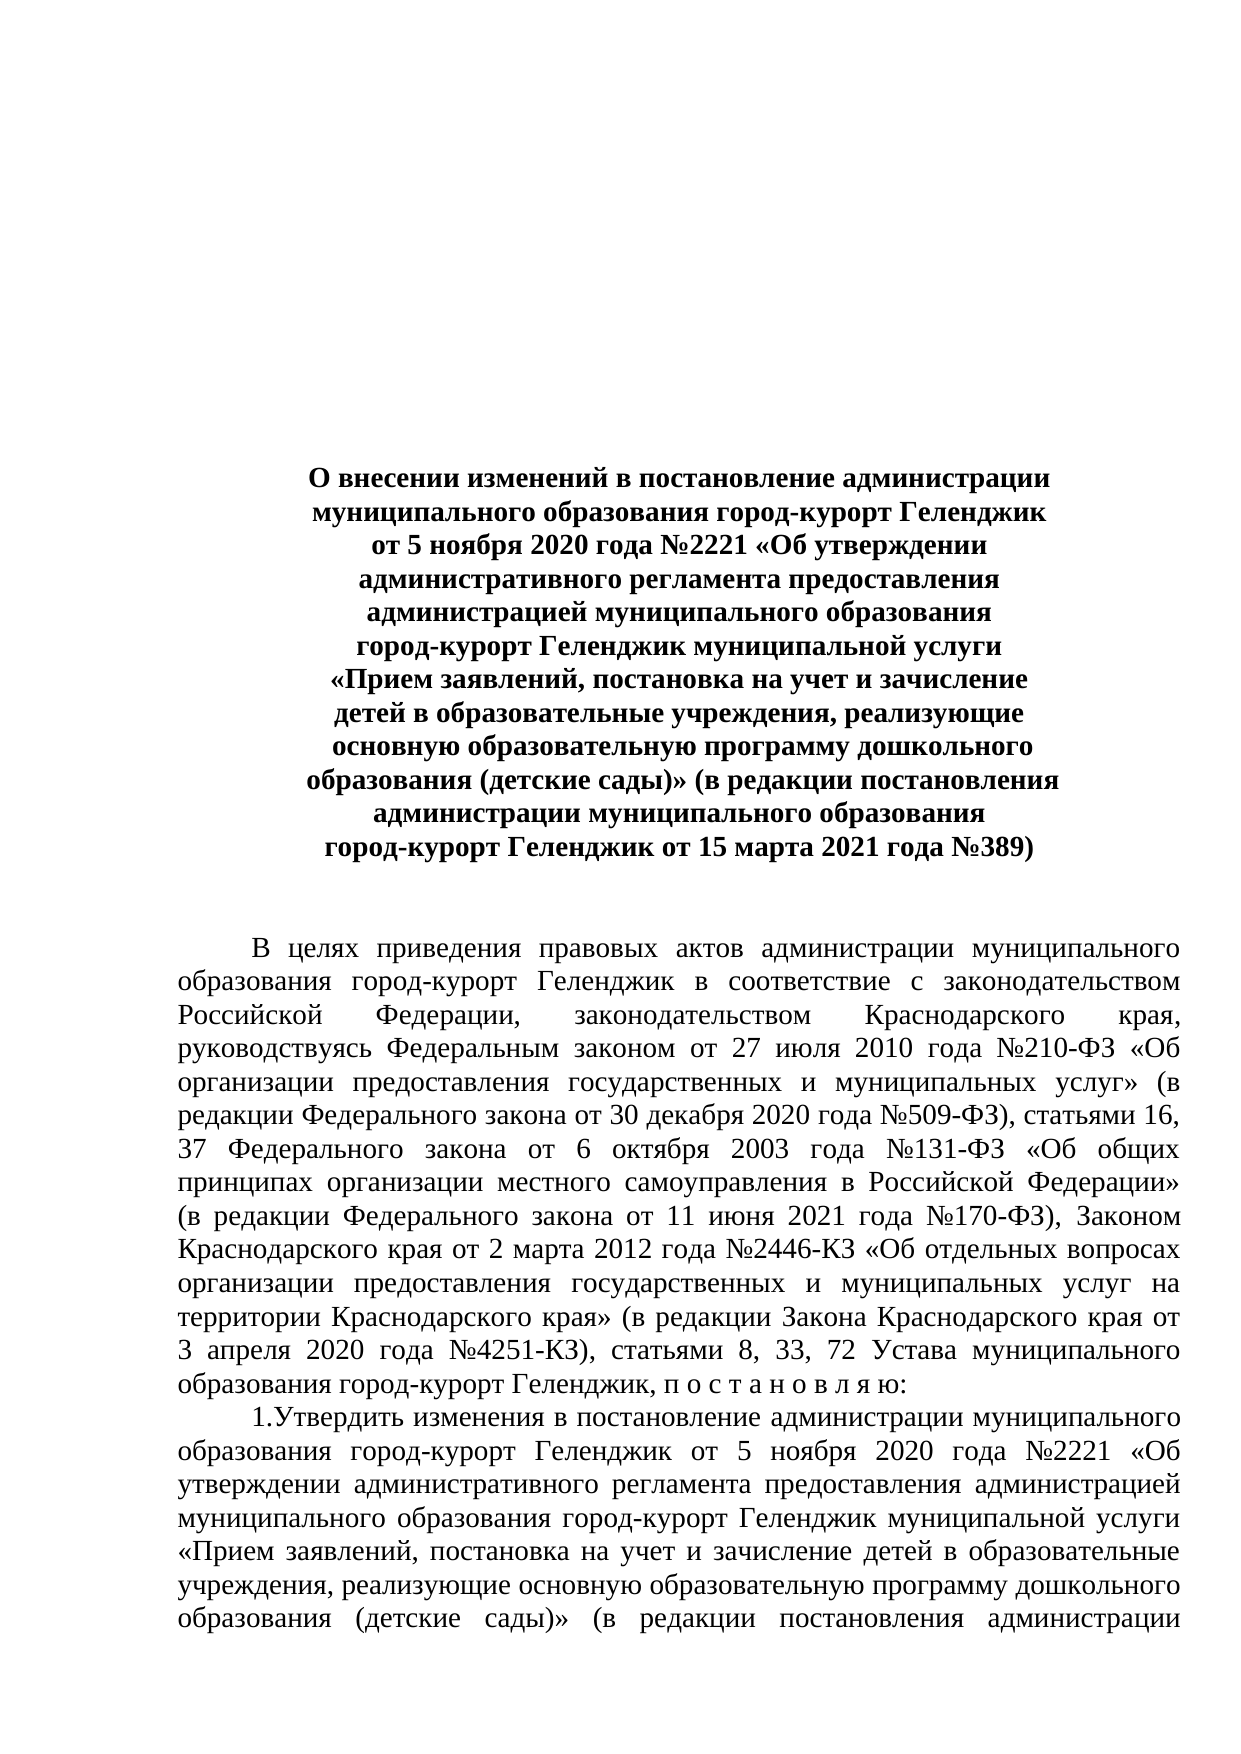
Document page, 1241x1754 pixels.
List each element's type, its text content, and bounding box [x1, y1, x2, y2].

text муниципального образования город-курорт Геленджик [177, 494, 1181, 527]
text город-курорт Геленджик от 15 марта 2021 года №389) [177, 829, 1181, 863]
text «Прием заявлений, постановка на учет и зачисление [177, 661, 1181, 695]
text В целях приведения правовых актов администрации муниципального образования город-курорт Геленджик в соответствие с законодательством Российской Федерации, законодательством Краснодарского края, руководствуясь Федеральным законом от 27 июля 2010 года №210-ФЗ «Об организации предоставления государственных и муниципальных услуг» (в редакции Федерального закона от 30 декабря 2020 года №509-ФЗ), статьями 16, 37 Федерального закона от 6 октября 2003 года №131-ФЗ «Об общих принципах организации местного самоуправления в Российской Федерации» (в редакции Федерального закона от 11 июня 2021 года №170-ФЗ), Законом Краснодарского края от 2 марта 2012 года №2446-КЗ «Об отдельных вопросах организации предоставления государственных и муниципальных услуг на территории Краснодарского края» (в редакции Закона Краснодарского края от 3 апреля 2020 года №4251-КЗ), статьями 8, 33, 72 Устава муниципального образования город-курорт Геленджик, п о с т а н о в л я ю: [177, 930, 1181, 1399]
text образования (детские сады)» (в редакции постановления [177, 762, 1181, 796]
text город-курорт Геленджик муниципальной услуги [177, 628, 1181, 661]
text основную образовательную программу дошкольного [177, 728, 1181, 762]
text администрации муниципального образования [177, 796, 1181, 829]
text О внесении изменений в постановление администрации [177, 460, 1181, 494]
text администрацией муниципального образования [177, 594, 1181, 628]
text детей в образовательные учреждения, реализующие [177, 695, 1181, 728]
text административного регламента предоставления [177, 561, 1181, 594]
text от 5 ноября 2020 года №2221 «Об утверждении [177, 527, 1181, 561]
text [177, 1399, 1181, 1634]
